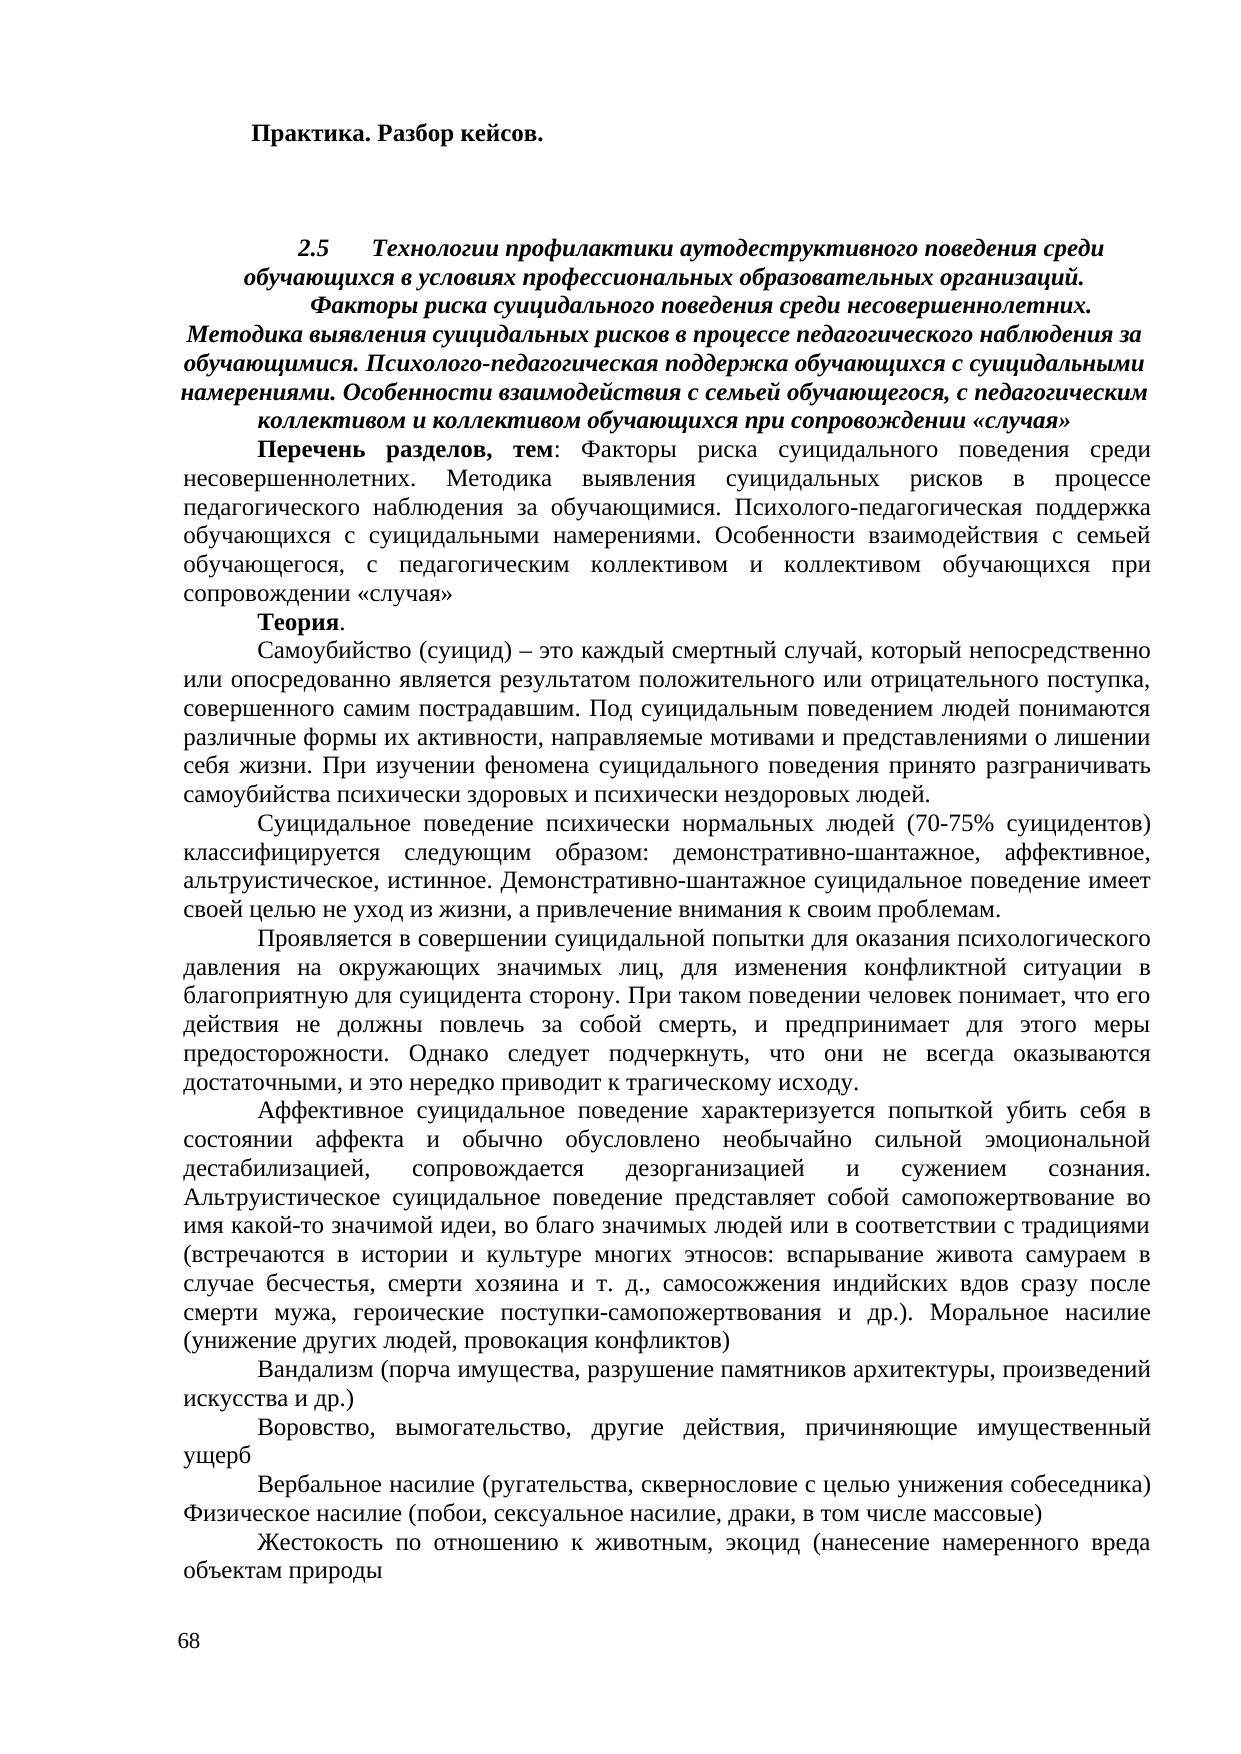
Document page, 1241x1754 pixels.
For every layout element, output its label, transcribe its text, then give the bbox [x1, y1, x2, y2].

text Факторы риска суицидального поведения среди несовершеннолетних. Методика выявления суицидальных рисков в процессе педагогического наблюдения за обучающимися. Психолого-педагогическая поддержка обучающихся с суицидальными намерениями. Особенности взаимодействия с семьей обучающегося, с педагогическим коллективом и коллективом обучающихся при сопровождении «случая» [177, 291, 1152, 434]
text Аффективное суицидальное поведение характеризуется попыткой убить себя в состоянии аффекта и обычно обусловлено необычайно сильной эмоциональной дестабилизацией, сопровождается дезорганизацией и сужением сознания. Альтруистическое суицидальное поведение представляет собой самопожертвование во имя какой-то значимой идеи, во благо значимых людей или в соответствии с традициями (встречаются в истории и культуре многих этносов: вспарывание живота самураем в случае бесчестья, смерти хозяина и т. д., самосожжения индийских вдов сразу после смерти мужа, героические поступки-самопожертвования и др.). Моральное насилие (унижение других людей, провокация конфликтов) [183, 1096, 1152, 1354]
text Суицидальное поведение психически нормальных людей (70-75% суицидентов) классифицируется следующим образом: демонстративно-шантажное, аффективное, альтруистическое, истинное. Демонстративно-шантажное суицидальное поведение имеет своей целью не уход из жизни, а привлечение внимания к своим проблемам. [183, 808, 1152, 923]
text Воровство, вымогательство, другие действия, причиняющие имущественный ущерб [183, 1412, 1152, 1469]
text Самоубийство (суицид) – это каждый смертный случай, который непосредственно или опосредованно является результатом положительного или отрицательного поступка, совершенного самим пострадавшим. Под суицидальным поведением людей понимаются различные формы их активности, направляемые мотивами и представлениями о лишении себя жизни. При изучении феномена суицидального поведения принято разграничивать самоубийства психически здоровых и психически нездоровых людей. [183, 636, 1152, 808]
text Теория. [183, 607, 1152, 636]
text 2.5 Технологии профилактики аутодеструктивного поведения среди обучающихся в условиях профессиональных образовательных организаций. [177, 233, 1152, 291]
text Жестокость по отношению к животным, экоцид (нанесение намеренного вреда объектам природы [183, 1527, 1152, 1584]
text Практика. Разбор кейсов. [177, 118, 1152, 147]
text Проявляется в совершении суицидальной попытки для оказания психологического давления на окружающих значимых лиц, для изменения конфликтной ситуации в благоприятную для суицидента сторону. При таком поведении человек понимает, что его действия не должны повлечь за собой смерть, и предпринимает для этого меры предосторожности. Однако следует подчеркнуть, что они не всегда оказываются достаточными, и это нередко приводит к трагическому исходу. [183, 923, 1152, 1096]
text Перечень разделов, тем: Факторы риска суицидального поведения среди несовершеннолетних. Методика выявления суицидальных рисков в процессе педагогического наблюдения за обучающимися. Психолого-педагогическая поддержка обучающихся с суицидальными намерениями. Особенности взаимодействия с семьей обучающегося, с педагогическим коллективом и коллективом обучающихся при сопровождении «случая» [183, 434, 1152, 607]
text Вандализм (порча имущества, разрушение памятников архитектуры, произведений искусства и др.) [183, 1354, 1152, 1412]
text Вербальное насилие (ругательства, сквернословие с целью унижения собеседника) Физическое насилие (побои, сексуальное насилие, драки, в том числе массовые) [183, 1469, 1152, 1527]
